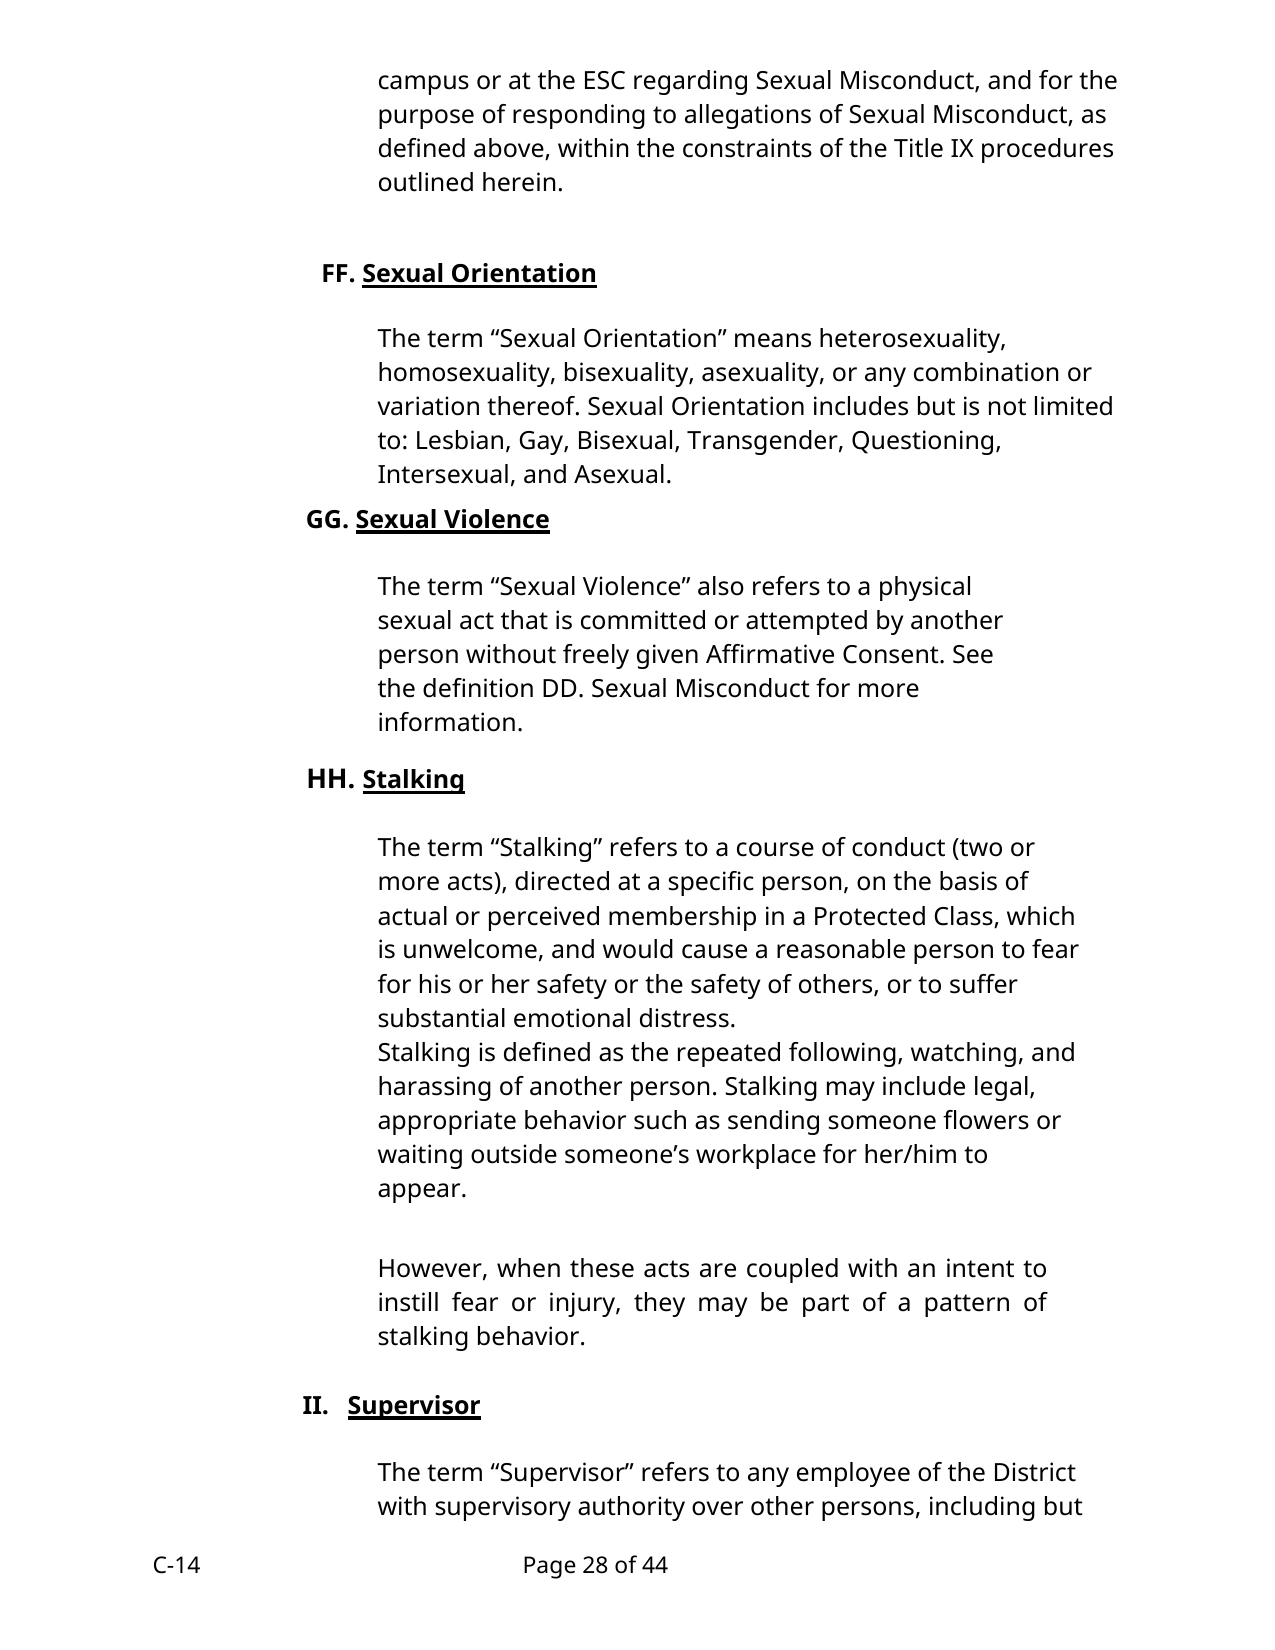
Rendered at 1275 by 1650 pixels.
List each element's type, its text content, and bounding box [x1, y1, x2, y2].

text campus or at the ESC regarding Sexual Misconduct, and for the purpose of responding to allegations of Sexual Misconduct, as defined above, within the constraints of the Title IX procedures outlined herein. [377, 62, 1120, 199]
text However, when these acts are coupled with an intent to instill fear or injury, they may be part of a pattern of stalking behavior. [377, 1251, 1048, 1353]
subtitle FF. Sexual Orientation [321, 256, 1162, 290]
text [377, 1455, 1107, 1523]
text The term “Sexual Orientation” means heterosexuality, homosexuality, bisexuality, asexuality, or any combination or variation thereof. Sexual Orientation includes but is not limited to: Lesbian, Gay, Bisexual, Transgender, Questioning, Intersexual, and Asexual. [377, 321, 1119, 491]
text The term “Sexual Violence” also refers to a physical sexual act that is committed or attempted by another person without freely given Affirmative Consent. See the definition DD. Sexual Misconduct for more information. [377, 569, 1032, 739]
text Stalking is defined as the repeated following, watching, and harassing of another person. Stalking may include legal, appropriate behavior such as sending someone flowers or waiting outside someone’s workplace for her/him to appear. [377, 1034, 1077, 1205]
subtitle Supervisor [302, 1387, 1162, 1421]
subtitle GG. Sexual Violence [306, 502, 1162, 536]
text HH. Stalking [306, 760, 1162, 797]
text The term “Stalking” refers to a course of conduct (two or more acts), directed at a specific person, on the basis of actual or perceived membership in a Protected Class, which is unwelcome, and would cause a reasonable person to fear for his or her safety or the safety of others, or to suffer substantial emotional distress. [377, 830, 1098, 1034]
